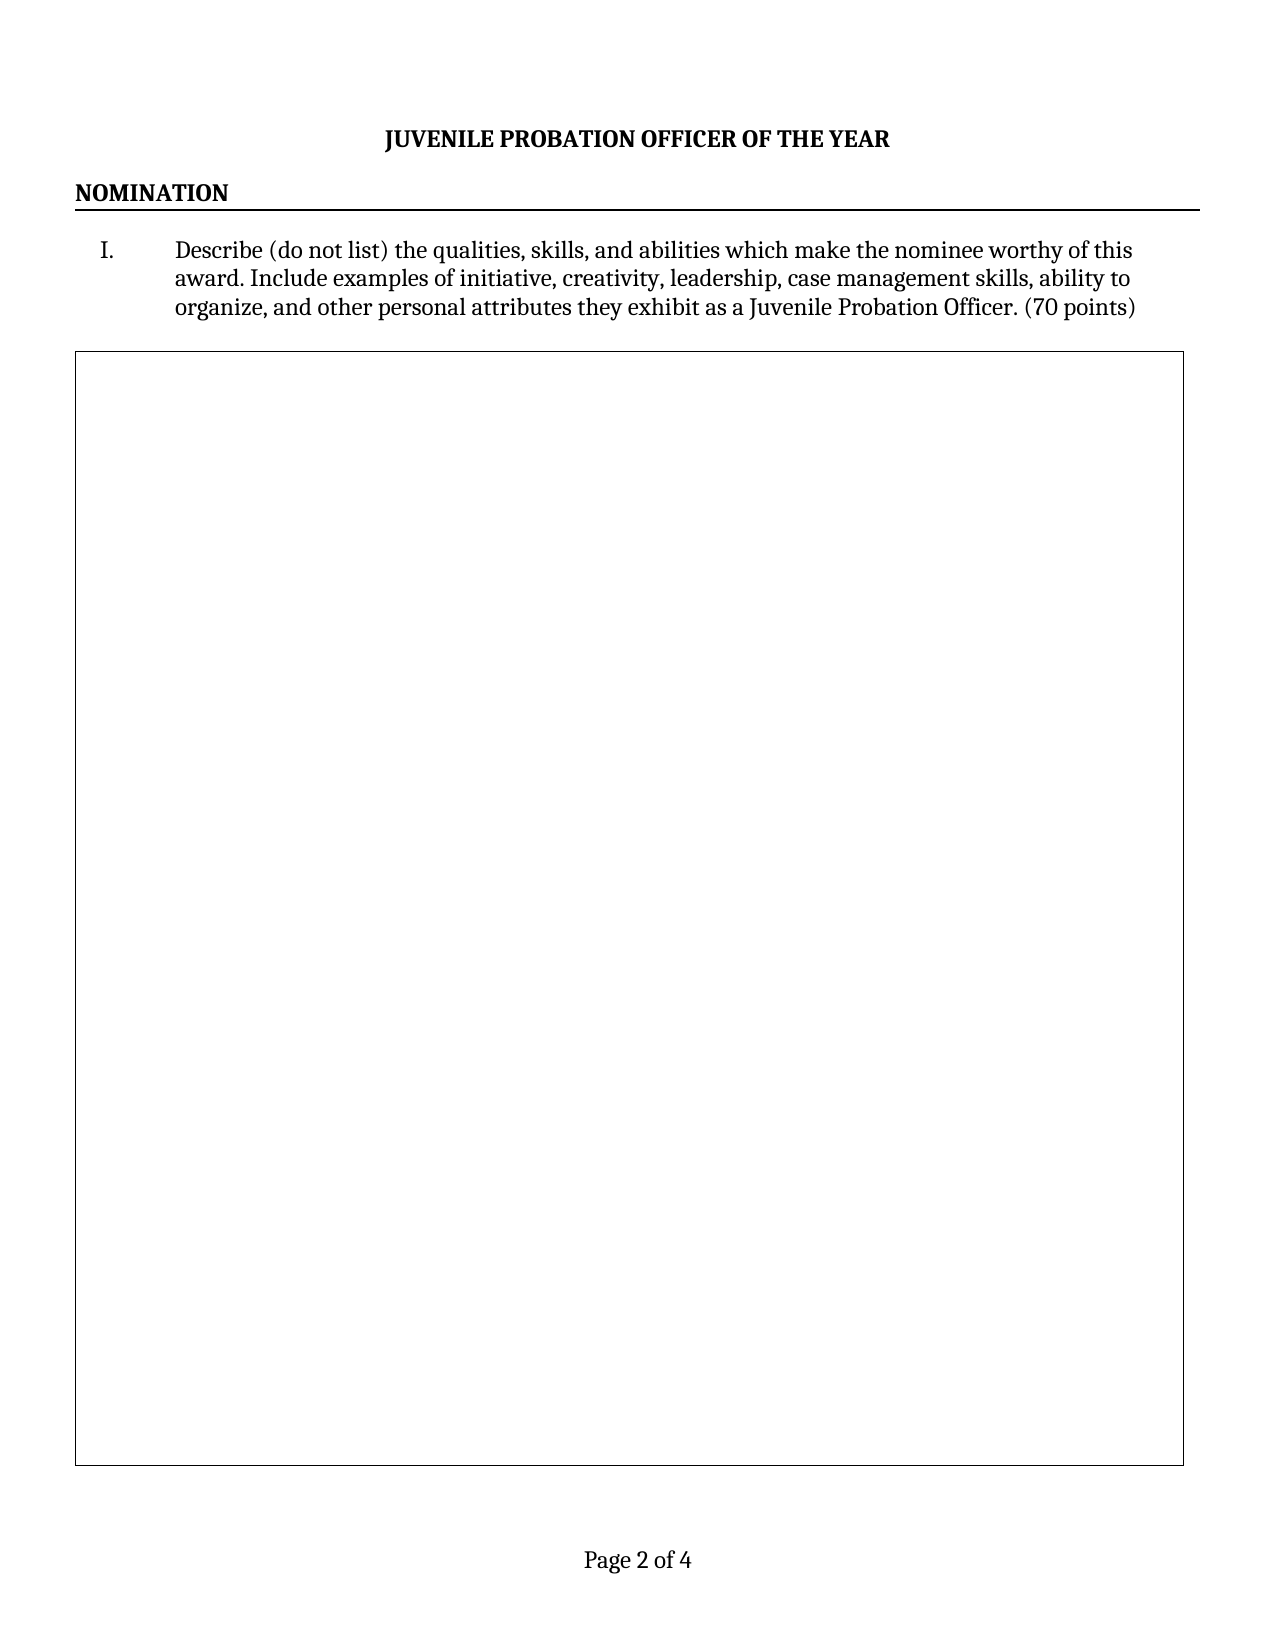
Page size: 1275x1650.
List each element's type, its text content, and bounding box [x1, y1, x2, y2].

text NOMINATION [75, 179, 1200, 209]
list Describe (do not list) the qualities, skills, and abilities which make the nominee worthy of this award. Include examples of initiative, creativity, leadership, case management skills, ability to organize, and other personal attributes they exhibit as a Juvenile Probation Officer. (70 points) [100, 236, 1200, 322]
text JUVENILE PROBATION OFFICER OF THE YEAR [75, 125, 1200, 154]
